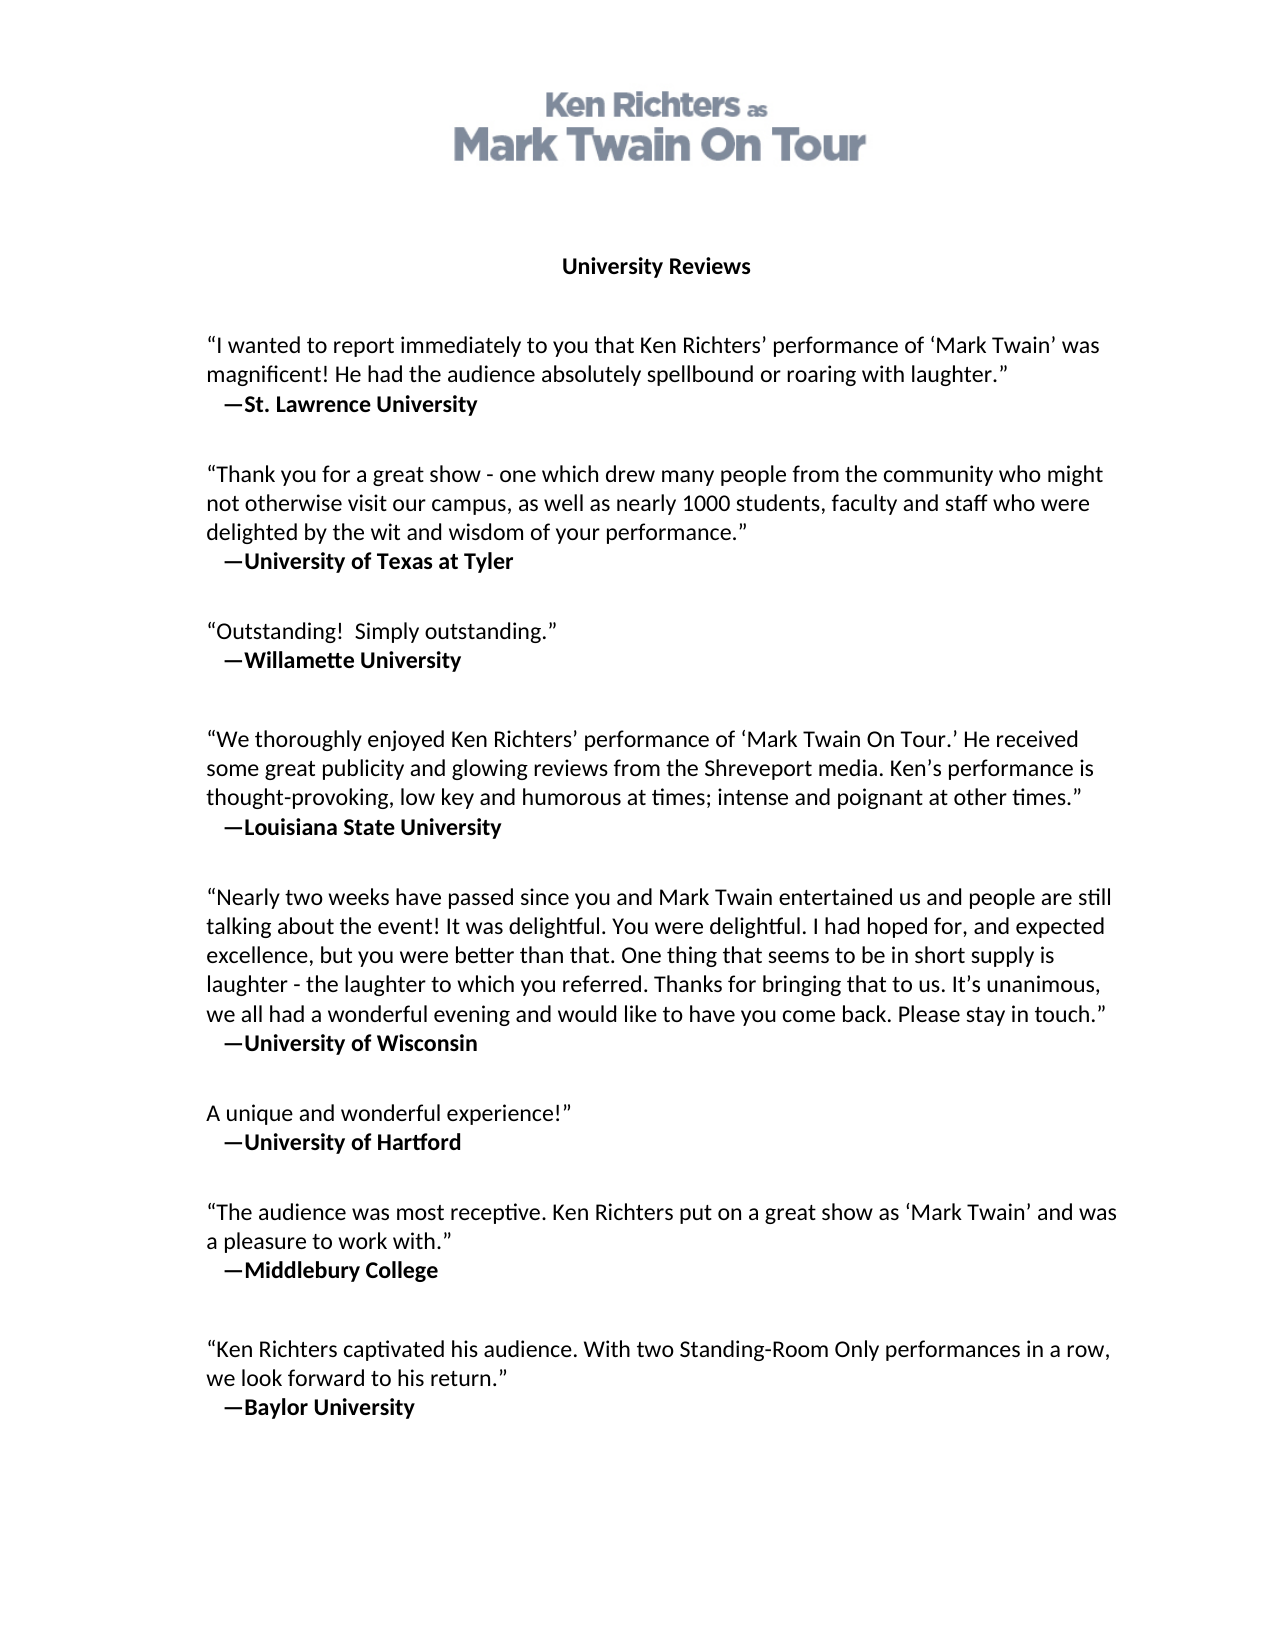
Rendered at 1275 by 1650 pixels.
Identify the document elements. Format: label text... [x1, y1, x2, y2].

text “I wanted to report immediately to you that Ken Richters’ performance of ‘Mark Twain’ was magnificent! He had the audience absolutely spellbound or roaring with laughter.” [206, 310, 1106, 389]
text “The audience was most receptive. Ken Richters put on a great show as ‘Mark Twain’ and was a pleasure to work with.” [206, 1197, 1125, 1256]
text —University of Wisconsin [206, 1028, 1125, 1057]
text “Ken Richters captivated his audience. With two Standing-Room Only performances in a row, we look forward to his return.” [206, 1334, 1125, 1392]
text A unique and wonderful experience!” [206, 1098, 1125, 1127]
picture [432, 75, 881, 177]
text “Outstanding! Simply outstanding.” [206, 616, 1125, 646]
text —Louisiana State University [206, 812, 1125, 841]
text —Baylor University [206, 1392, 1125, 1422]
text —University of Texas at Tyler [206, 546, 1125, 576]
text —St. Lawrence University [206, 389, 1125, 418]
text —University of Hartford [206, 1127, 1125, 1156]
text —Willamette University [206, 646, 1125, 675]
text —Middlebury College [206, 1256, 1125, 1285]
text “Nearly two weeks have passed since you and Mark Twain entertained us and people are still talking about the event! It was delightful. You were delightful. I had hoped for, and expected excellence, but you were better than that. One thing that seems to be in short supply is laughter - the laughter to which you referred. Thanks for bringing that to us. It’s unanimous, we all had a wonderful evening and would like to have you come back. Please stay in touch.” [206, 882, 1125, 1028]
text “We thoroughly enjoyed Ken Richters’ performance of ‘Mark Twain On Tour.’ He received some great publicity and glowing reviews from the Shreveport media. Ken’s performance is thought-provoking, low key and humorous at times; intense and poignant at other times.” [206, 724, 1125, 812]
text University Reviews [131, 251, 1181, 281]
text “Thank you for a great show - one which drew many people from the community who might not otherwise visit our campus, as well as nearly 1000 students, faculty and staff who were delighted by the wit and wisdom of your performance.” [206, 459, 1125, 546]
